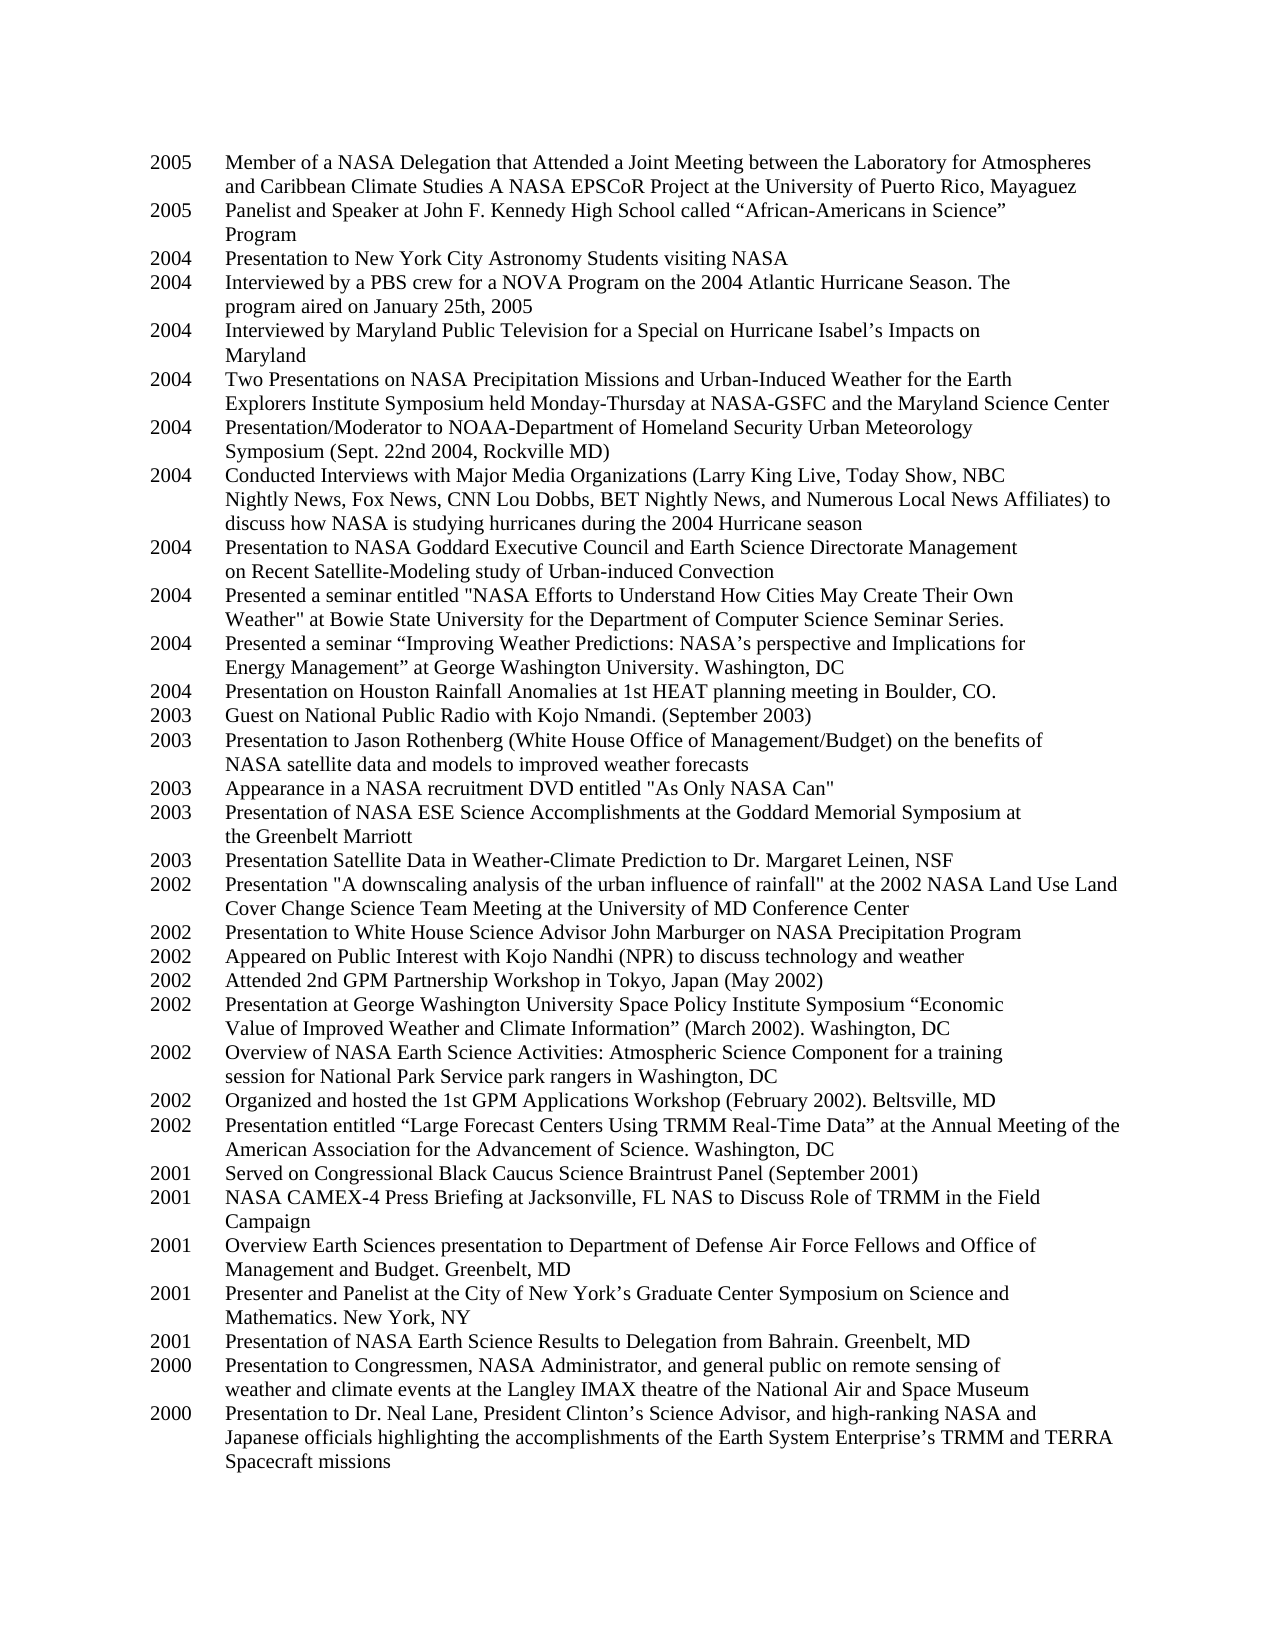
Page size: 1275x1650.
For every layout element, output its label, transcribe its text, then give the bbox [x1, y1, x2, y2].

text Explorers Institute Symposium held Monday-Thursday at NASA-GSFC and the Maryland Science Center [225, 391, 1125, 415]
text Weather" at Bowie State University for the Department of Computer Science Seminar Series. [225, 607, 1125, 631]
text 2001 Presentation of NASA Earth Science Results to Delegation from Bahrain. Greenbelt, MD [150, 1329, 1125, 1353]
text 2002 Presentation "A downscaling analysis of the urban influence of rainfall" at the 2002 NASA Land Use Land Cover Change Science Team Meeting at the University of MD Conference Center [150, 872, 1125, 920]
text 2003 Appearance in a NASA recruitment DVD entitled "As Only NASA Can" [150, 776, 1125, 800]
text 2001 NASA CAMEX-4 Press Briefing at Jacksonville, FL NAS to Discuss Role of TRMM in the Field Campaign [150, 1185, 1125, 1233]
text 2004 Presented a seminar “Improving Weather Predictions: NASA’s perspective and Implications for [150, 631, 1125, 655]
text 2004 Presentation to New York City Astronomy Students visiting NASA [150, 246, 1125, 270]
text 2002 Presentation at George Washington University Space Policy Institute Symposium “Economic [150, 992, 1125, 1016]
text Mathematics. New York, NY [187, 1305, 1125, 1329]
text 2001 Served on Congressional Black Caucus Science Braintrust Panel (September 2001) [150, 1161, 1125, 1185]
text 2004 Two Presentations on NASA Precipitation Missions and Urban-Induced Weather for the Earth [150, 367, 1125, 391]
text 2002 Presentation entitled “Large Forecast Centers Using TRMM Real-Time Data” at the Annual Meeting of the American Association for the Advancement of Science. Washington, DC [150, 1112, 1125, 1161]
text 2002 Organized and hosted the 1st GPM Applications Workshop (February 2002). Beltsville, MD [150, 1088, 1125, 1112]
text 2004 Presentation/Moderator to NOAA-Department of Homeland Security Urban Meteorology [150, 415, 1125, 439]
text 2000 Presentation to Dr. Neal Lane, President Clinton’s Science Advisor, and high-ranking NASA and [150, 1401, 1125, 1425]
text 2003 Presentation Satellite Data in Weather-Climate Prediction to Dr. Margaret Leinen, NSF [150, 848, 1125, 872]
text 2004 Interviewed by Maryland Public Television for a Special on Hurricane Isabel’s Impacts on [150, 318, 1125, 342]
text 2004 Conducted Interviews with Major Media Organizations (Larry King Live, Today Show, NBC [150, 463, 1125, 487]
text on Recent Satellite-Modeling study of Urban-induced Convection [187, 559, 1125, 583]
text 2002 Overview of NASA Earth Science Activities: Atmospheric Science Component for a training [150, 1040, 1125, 1064]
text NASA satellite data and models to improved weather forecasts [187, 752, 1125, 776]
text 2001 Presenter and Panelist at the City of New York’s Graduate Center Symposium on Science and [150, 1281, 1125, 1305]
text Energy Management” at George Washington University. Washington, DC [187, 655, 1125, 679]
text 2004 Interviewed by a PBS crew for a NOVA Program on the 2004 Atlantic Hurricane Season. The [150, 270, 1125, 294]
text weather and climate events at the Langley IMAX theatre of the National Air and Space Museum [187, 1377, 1125, 1401]
text Maryland [187, 342, 1125, 367]
text 2000 Presentation to Congressmen, NASA Administrator, and general public on remote sensing of [150, 1353, 1125, 1377]
text the Greenbelt Marriott [187, 824, 1125, 848]
text 2005 Member of a NASA Delegation that Attended a Joint Meeting between the Laboratory for Atmospheres and Caribbean Climate Studies A NASA EPSCoR Project at the University of Puerto Rico, Mayaguez [150, 150, 1125, 198]
text 2001 Overview Earth Sciences presentation to Department of Defense Air Force Fellows and Office of [150, 1233, 1125, 1257]
text program aired on January 25th, 2005 [187, 294, 1125, 318]
text 2004 Presentation to NASA Goddard Executive Council and Earth Science Directorate Management [150, 535, 1125, 559]
text Symposium (Sept. 22nd 2004, Rockville MD) [187, 439, 1125, 463]
text 2004 Presented a seminar entitled "NASA Efforts to Understand How Cities May Create Their Own [150, 583, 1125, 607]
text Program [187, 222, 1125, 246]
text 2005 Panelist and Speaker at John F. Kennedy High School called “African-Americans in Science” [150, 198, 1125, 222]
text 2003 Guest on National Public Radio with Kojo Nmandi. (September 2003) [150, 703, 1125, 727]
text Value of Improved Weather and Climate Information” (March 2002). Washington, DC [187, 1016, 1125, 1040]
text Japanese officials highlighting the accomplishments of the Earth System Enterprise’s TRMM and TERRA Spacecraft missions [225, 1425, 1125, 1473]
text 2002 Appeared on Public Interest with Kojo Nandhi (NPR) to discuss technology and weather [150, 944, 1125, 968]
text session for National Park Service park rangers in Washington, DC [187, 1064, 1125, 1088]
text 2003 Presentation of NASA ESE Science Accomplishments at the Goddard Memorial Symposium at [150, 800, 1125, 824]
text 2003 Presentation to Jason Rothenberg (White House Office of Management/Budget) on the benefits of [150, 727, 1125, 752]
text 2002 Presentation to White House Science Advisor John Marburger on NASA Precipitation Program [150, 920, 1125, 944]
text Nightly News, Fox News, CNN Lou Dobbs, BET Nightly News, and Numerous Local News Affiliates) to discuss how NASA is studying hurricanes during the 2004 Hurricane season [225, 487, 1125, 535]
text Management and Budget. Greenbelt, MD [187, 1257, 1125, 1281]
text 2004 Presentation on Houston Rainfall Anomalies at 1st HEAT planning meeting in Boulder, CO. [150, 679, 1125, 703]
text 2002 Attended 2nd GPM Partnership Workshop in Tokyo, Japan (May 2002) [150, 968, 1125, 992]
